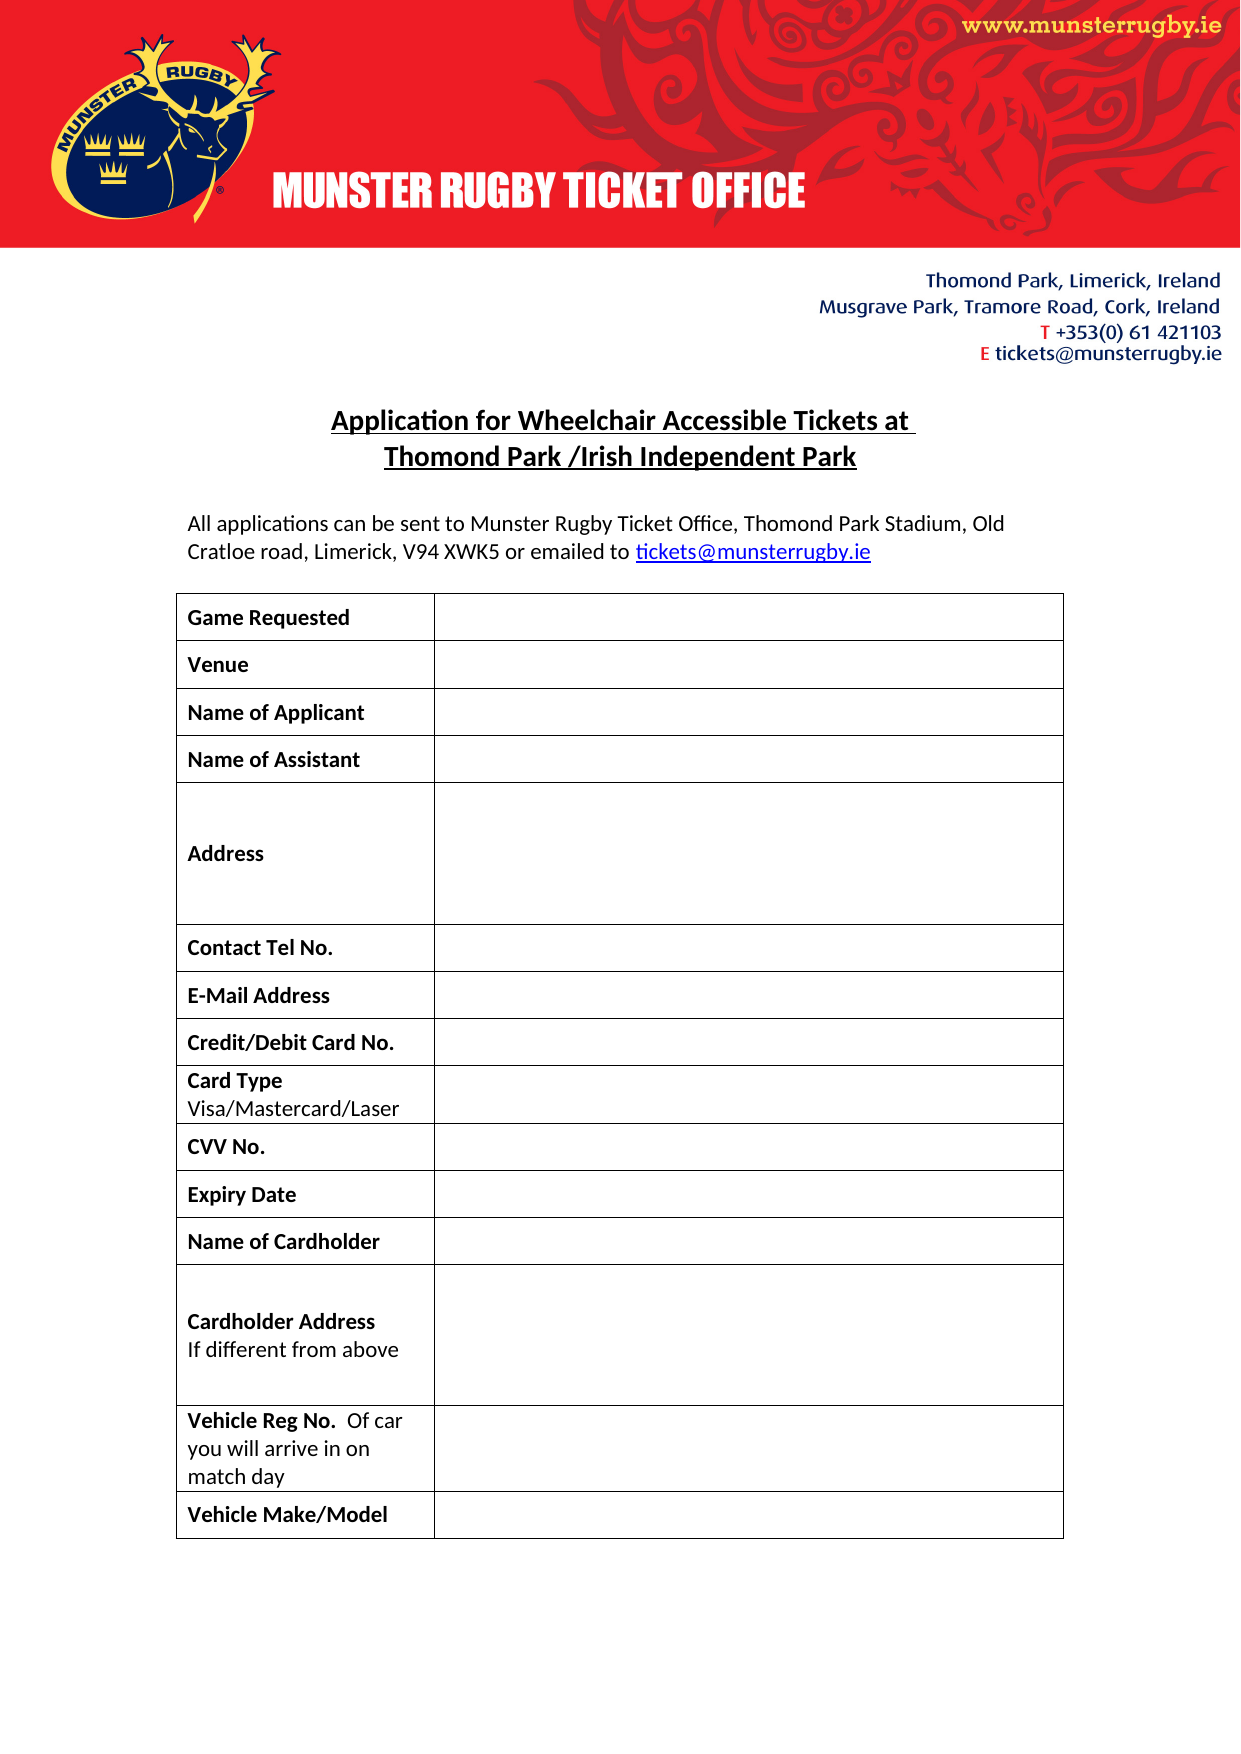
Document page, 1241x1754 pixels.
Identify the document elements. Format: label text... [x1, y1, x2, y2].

table_cell Cardholder Address If different from above [177, 1265, 434, 1405]
picture [0, 0, 1241, 394]
table_cell Credit/Debit Card No. [177, 1019, 434, 1065]
table_cell [435, 1406, 1063, 1491]
table_cell Name of Applicant [177, 689, 434, 735]
table_cell Expiry Date [177, 1171, 434, 1217]
text Application for Wheelchair Accessible Tickets at [187, 402, 1053, 438]
table_cell Vehicle Make/Model [177, 1492, 434, 1538]
table_cell [435, 1265, 1063, 1405]
table_cell [435, 641, 1063, 688]
table_cell [435, 972, 1063, 1018]
table_header [435, 594, 1063, 640]
table_cell [435, 783, 1063, 923]
table_cell Address [177, 783, 434, 923]
table_cell [435, 925, 1063, 971]
table_cell Venue [177, 641, 434, 688]
table_cell [435, 736, 1063, 782]
table_cell Contact Tel No. [177, 925, 434, 971]
table_cell [435, 1218, 1063, 1264]
table_cell [435, 1124, 1063, 1170]
table_cell E-Mail Address [177, 972, 434, 1018]
table_header Game Requested [177, 594, 434, 640]
table_cell Vehicle Reg No. Of car you will arrive in on match day [177, 1406, 434, 1491]
table_cell [435, 689, 1063, 735]
table_cell Name of Cardholder [177, 1218, 434, 1264]
table_cell Card Type Visa/Mastercard/Laser [177, 1066, 434, 1122]
text Thomond Park /Irish Independent Park [187, 438, 1053, 473]
table_cell [435, 1171, 1063, 1217]
table_cell Name of Assistant [177, 736, 434, 782]
text All applications can be sent to Munster Rugby Ticket Office, Thomond Park Stadium, Old Cratloe road, Limerick, V94 XWK5 or emailed to tickets@munsterrugby.ie [187, 509, 1053, 565]
table_cell [435, 1492, 1063, 1538]
table_cell CVV No. [177, 1124, 434, 1170]
table_cell [435, 1066, 1063, 1122]
table_cell [435, 1019, 1063, 1065]
